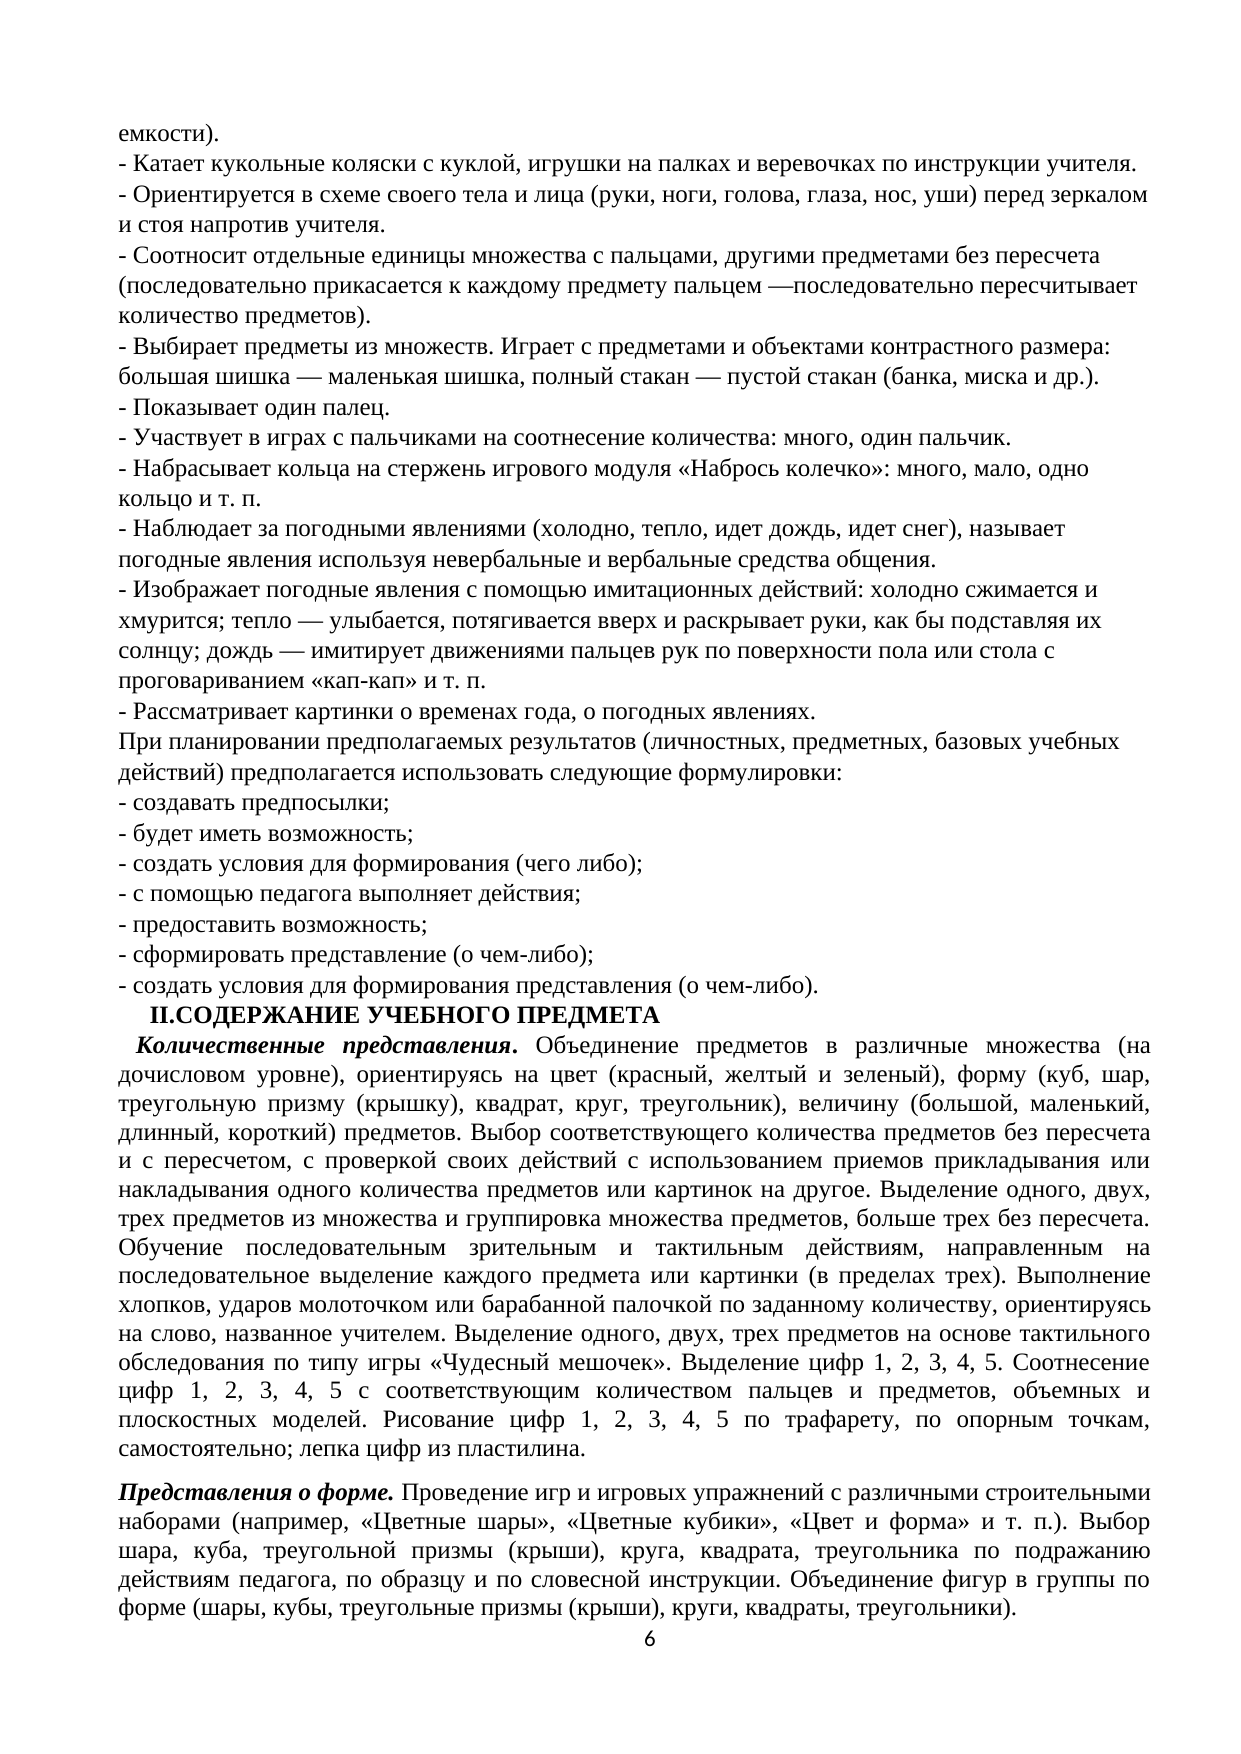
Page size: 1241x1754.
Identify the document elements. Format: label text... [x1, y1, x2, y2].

text кольцо и т. п. [118, 483, 1152, 512]
text большая шишка — маленькая шишка, полный стакан — пустой стакан (банка, миска и др.). [118, 361, 1152, 390]
text действий) предполагается использовать следующие формулировки: [118, 757, 1152, 786]
text - Выбирает предметы из множеств. Играет с предметами и объектами контрастного размера: [118, 331, 1152, 360]
text и стоя напротив учителя. [118, 209, 1152, 238]
text - сформировать представление (о чем-либо); [118, 939, 1152, 968]
text погодные явления используя невербальные и вербальные средства общения. [118, 544, 1152, 573]
text - Рассматривает картинки о временах года, о погодных явлениях. [118, 696, 1152, 725]
text солнцу; дождь — имитирует движениями пальцев рук по поверхности пола или стола с [118, 635, 1152, 664]
text Количественные представления. Объединение предметов в различные множества (на дочисловом уровне), ориентируясь на цвет (красный, желтый и зеленый), форму (куб, шар, треугольную призму (крышку), квадрат, круг, треугольник), величину (большой, маленький, длинный, короткий) предметов. Выбор соответствующего количества предметов без пересчета и с пересчетом, с проверкой своих действий с использованием приемов прикладывания или накладывания одного количества предметов или картинок на другое. Выделение одного, двух, трех предметов из множества и группировка множества предметов, больше трех без пересчета. Обучение последовательным зрительным и тактильным действиям, направленным на последовательное выделение каждого предмета или картинки (в пределах трех). Выполнение хлопков, ударов молоточком или барабанной палочкой по заданному количеству, ориентируясь на слово, названное учителем. Выделение одного, двух, трех предметов на основе тактильного обследования по типу игры «Чудесный мешочек». Выделение цифр 1, 2, 3, 4, 5. Соотнесение цифр 1, 2, 3, 4, 5 с соответствующим количеством пальцев и предметов, объемных и плоскостных моделей. Рисование цифр 1, 2, 3, 4, 5 по трафарету, по опорным точкам, самостоятельно; лепка цифр из пластилина. [118, 1031, 1152, 1462]
text - Соотносит отдельные единицы множества с пальцами, другими предметами без пересчета [118, 240, 1152, 268]
text (последовательно прикасается к каждому предмету пальцем —последовательно пересчитывает [118, 270, 1152, 299]
text хмурится; тепло — улыбается, потягивается вверх и раскрывает руки, как бы подставляя их [118, 605, 1152, 633]
text - Показывает один палец. [118, 392, 1152, 421]
text - создавать предпосылки; [118, 787, 1152, 816]
text Представления о форме. Проведение игр и игровых упражнений с различными строительными наборами (например, «Цветные шары», «Цветные кубики», «Цвет и форма» и т. п.). Выбор шара, куба, треугольной призмы (крыши), круга, квадрата, треугольника по подражанию действиям педагога, по образцу и по словесной инструкции. Объединение фигур в группы по форме (шары, кубы, треугольные призмы (крыши), круги, квадраты, треугольники). [118, 1477, 1152, 1621]
text количество предметов). [118, 301, 1152, 329]
text - создать условия для формирования представления (о чем-либо). [118, 970, 1152, 998]
text - Наблюдает за погодными явлениями (холодно, тепло, идет дождь, идет снег), называет [118, 513, 1152, 542]
text - Ориентируется в схеме своего тела и лица (руки, ноги, голова, глаза, нос, уши) перед зеркалом [118, 179, 1152, 208]
text - создать условия для формирования (чего либо); [118, 848, 1152, 877]
text - будет иметь возможность; [118, 818, 1152, 846]
text - Катает кукольные коляски с куклой, игрушки на палках и веревочках по инструкции учителя. [118, 148, 1152, 177]
text II.СОДЕРЖАНИЕ УЧЕБНОГО ПРЕДМЕТА [118, 1000, 1152, 1029]
text - с помощью педагога выполняет действия; [118, 878, 1152, 907]
text - Участвует в играх с пальчиками на соотнесение количества: много, один пальчик. [118, 422, 1152, 451]
text проговариванием «кап-кап» и т. п. [118, 666, 1152, 694]
text емкости). [118, 118, 1152, 147]
text - Изображает погодные явления с помощью имитационных действий: холодно сжимается и [118, 574, 1152, 603]
text При планировании предполагаемых результатов (личностных, предметных, базовых учебных [118, 726, 1152, 755]
text - Набрасывает кольца на стержень игрового модуля «Набрось колечко»: много, мало, одно [118, 453, 1152, 481]
text - предоставить возможность; [118, 909, 1152, 938]
